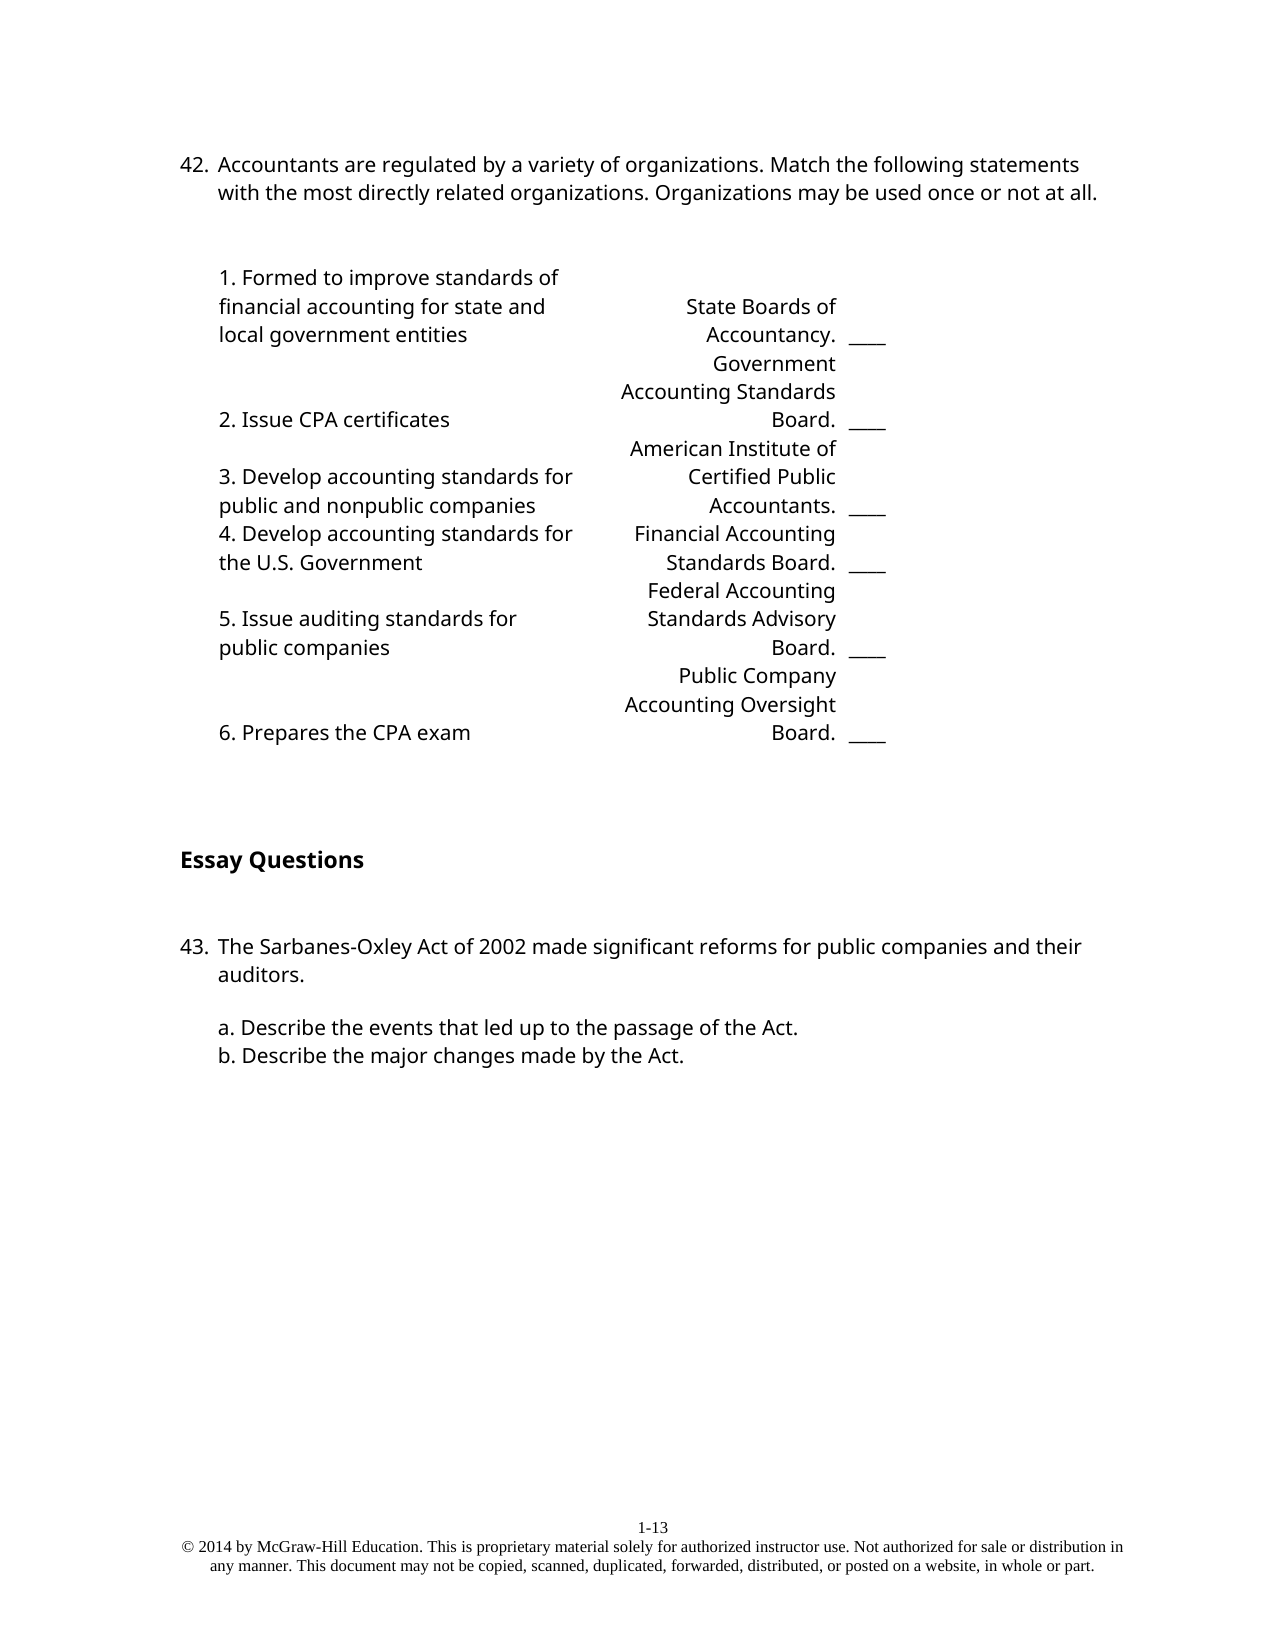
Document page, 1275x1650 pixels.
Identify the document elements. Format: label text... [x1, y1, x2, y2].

table_header The Sarbanes-Oxley Act of 2002 made significant reforms for public companies and their auditors. a. Describe the events that led up to the passage of the Act. b. Describe the major changes made by the Act. [218, 932, 1125, 1356]
table_header Accountants are regulated by a variety of organizations. Match the following statements with the most directly related organizations. Organizations may be used once or not at all. [218, 150, 1125, 747]
table_header 42. [180, 150, 218, 747]
text Essay Questions [180, 823, 1125, 907]
table_header 43. [180, 932, 218, 1356]
